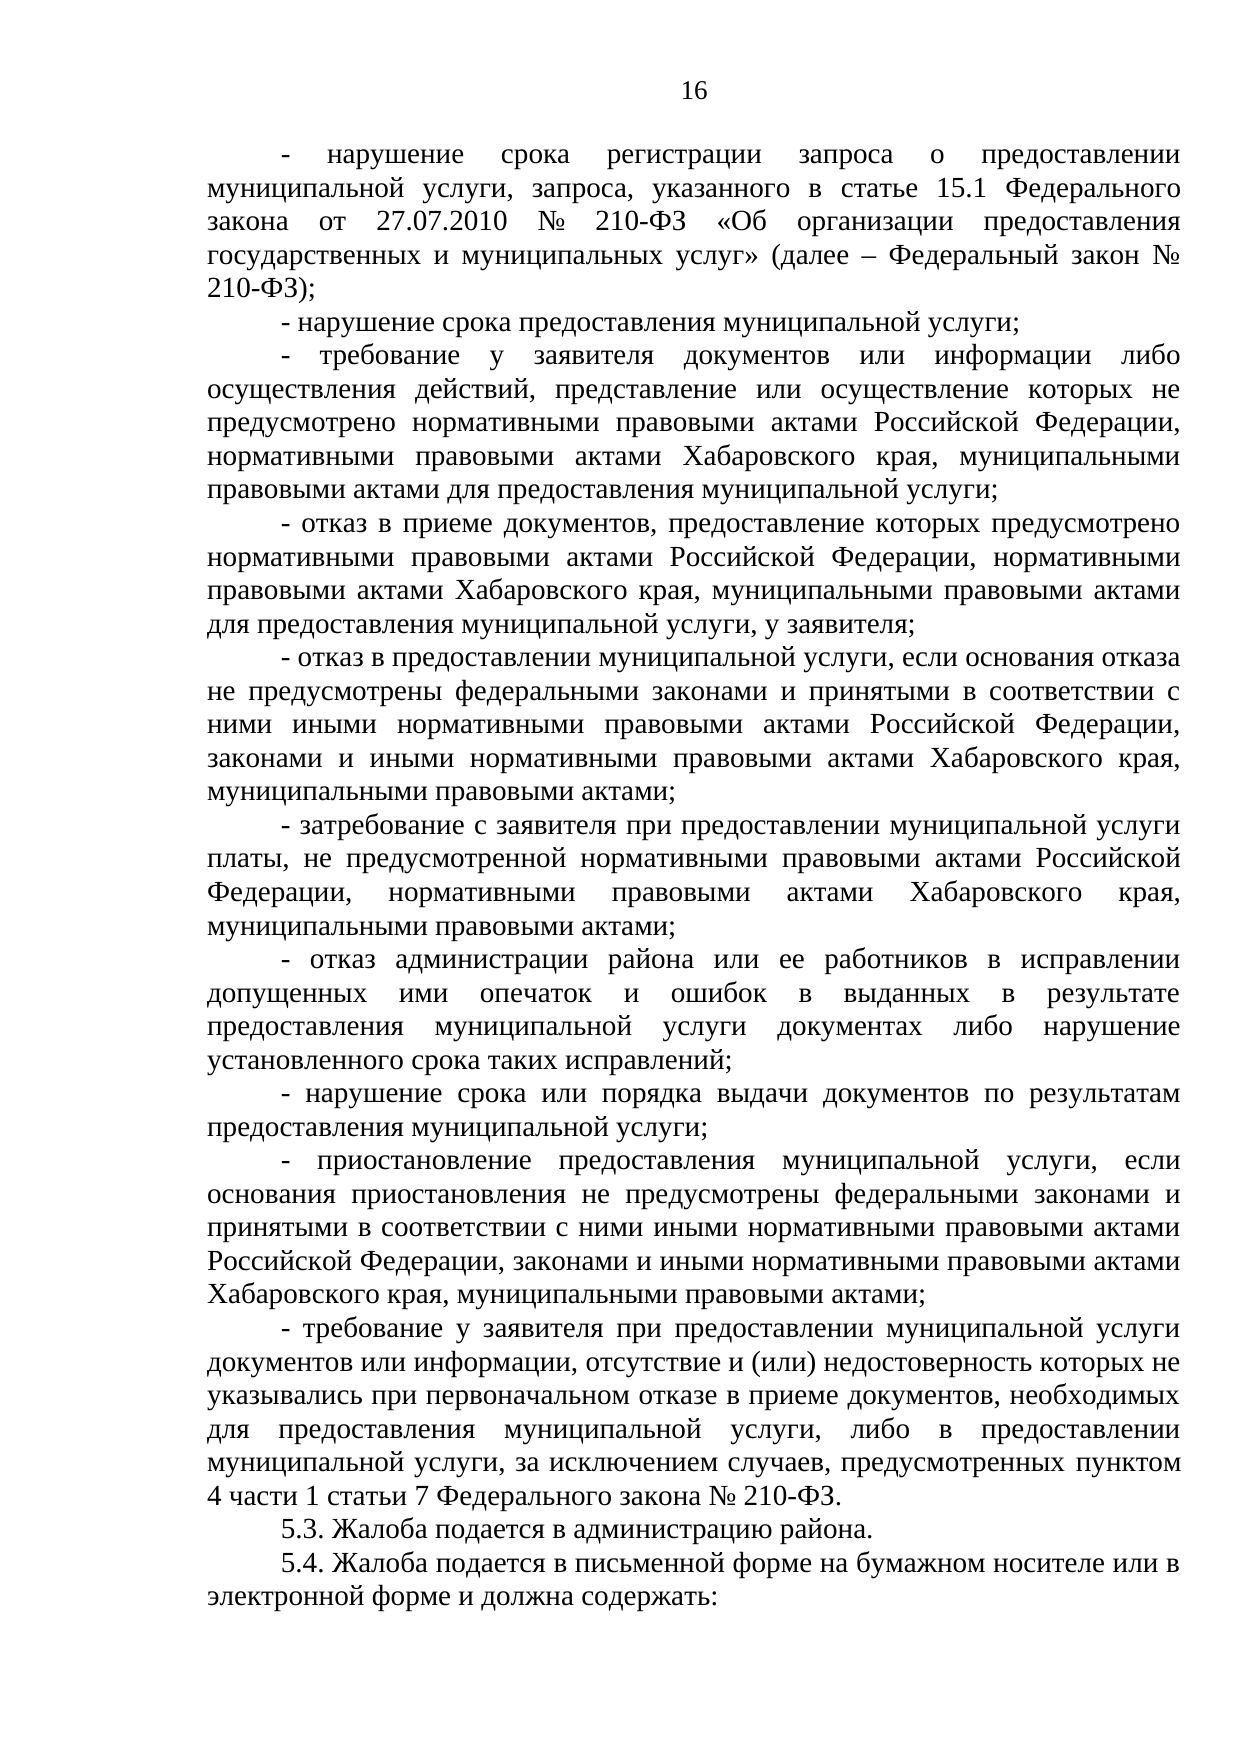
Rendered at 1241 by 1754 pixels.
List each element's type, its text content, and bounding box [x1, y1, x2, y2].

text - требование у заявителя при предоставлении муниципальной услуги документов или информации, отсутствие и (или) недостоверность которых не указывались при первоначальном отказе в приеме документов, необходимых для предоставления муниципальной услуги, либо в предоставлении муниципальной услуги, за исключением случаев, предусмотренных пунктом 4 части 1 статьи 7 Федерального закона № 210-ФЗ. [207, 1310, 1181, 1511]
text 5.4. Жалоба подается в письменной форме на бумажном носителе или в электронной форме и должна содержать: [207, 1545, 1181, 1612]
text - затребование с заявителя при предоставлении муниципальной услуги платы, не предусмотренной нормативными правовыми актами Российской Федерации, нормативными правовыми актами Хабаровского края, муниципальными правовыми актами; [207, 807, 1181, 941]
text - отказ администрации района или ее работников в исправлении допущенных ими опечаток и ошибок в выданных в результате предоставления муниципальной услуги документах либо нарушение установленного срока таких исправлений; [207, 941, 1181, 1075]
text - отказ в предоставлении муниципальной услуги, если основания отказа не предусмотрены федеральными законами и принятыми в соответствии с ними иными нормативными правовыми актами Российской Федерации, законами и иными нормативными правовыми актами Хабаровского края, муниципальными правовыми актами; [207, 639, 1181, 807]
text - требование у заявителя документов или информации либо осуществления действий, представление или осуществление которых не предусмотрено нормативными правовыми актами Российской Федерации, нормативными правовыми актами Хабаровского края, муниципальными правовыми актами для предоставления муниципальной услуги; [207, 337, 1181, 505]
text - отказ в приеме документов, предоставление которых предусмотрено нормативными правовыми актами Российской Федерации, нормативными правовыми актами Хабаровского края, муниципальными правовыми актами для предоставления муниципальной услуги, у заявителя; [207, 505, 1181, 639]
text 5.3. Жалоба подается в администрацию района. [207, 1511, 1181, 1545]
text - нарушение срока предоставления муниципальной услуги; [207, 304, 1181, 337]
text - приостановление предоставления муниципальной услуги, если основания приостановления не предусмотрены федеральными законами и принятыми в соответствии с ними иными нормативными правовыми актами Российской Федерации, законами и иными нормативными правовыми актами Хабаровского края, муниципальными правовыми актами; [207, 1142, 1181, 1310]
text - нарушение срока регистрации запроса о предоставлении муниципальной услуги, запроса, указанного в статье 15.1 Федерального закона от 27.07.2010 № 210-ФЗ «Об организации предоставления государственных и муниципальных услуг» (далее – Федеральный закон № 210-ФЗ); [207, 136, 1181, 304]
text - нарушение срока или порядка выдачи документов по результатам предоставления муниципальной услуги; [207, 1075, 1181, 1142]
